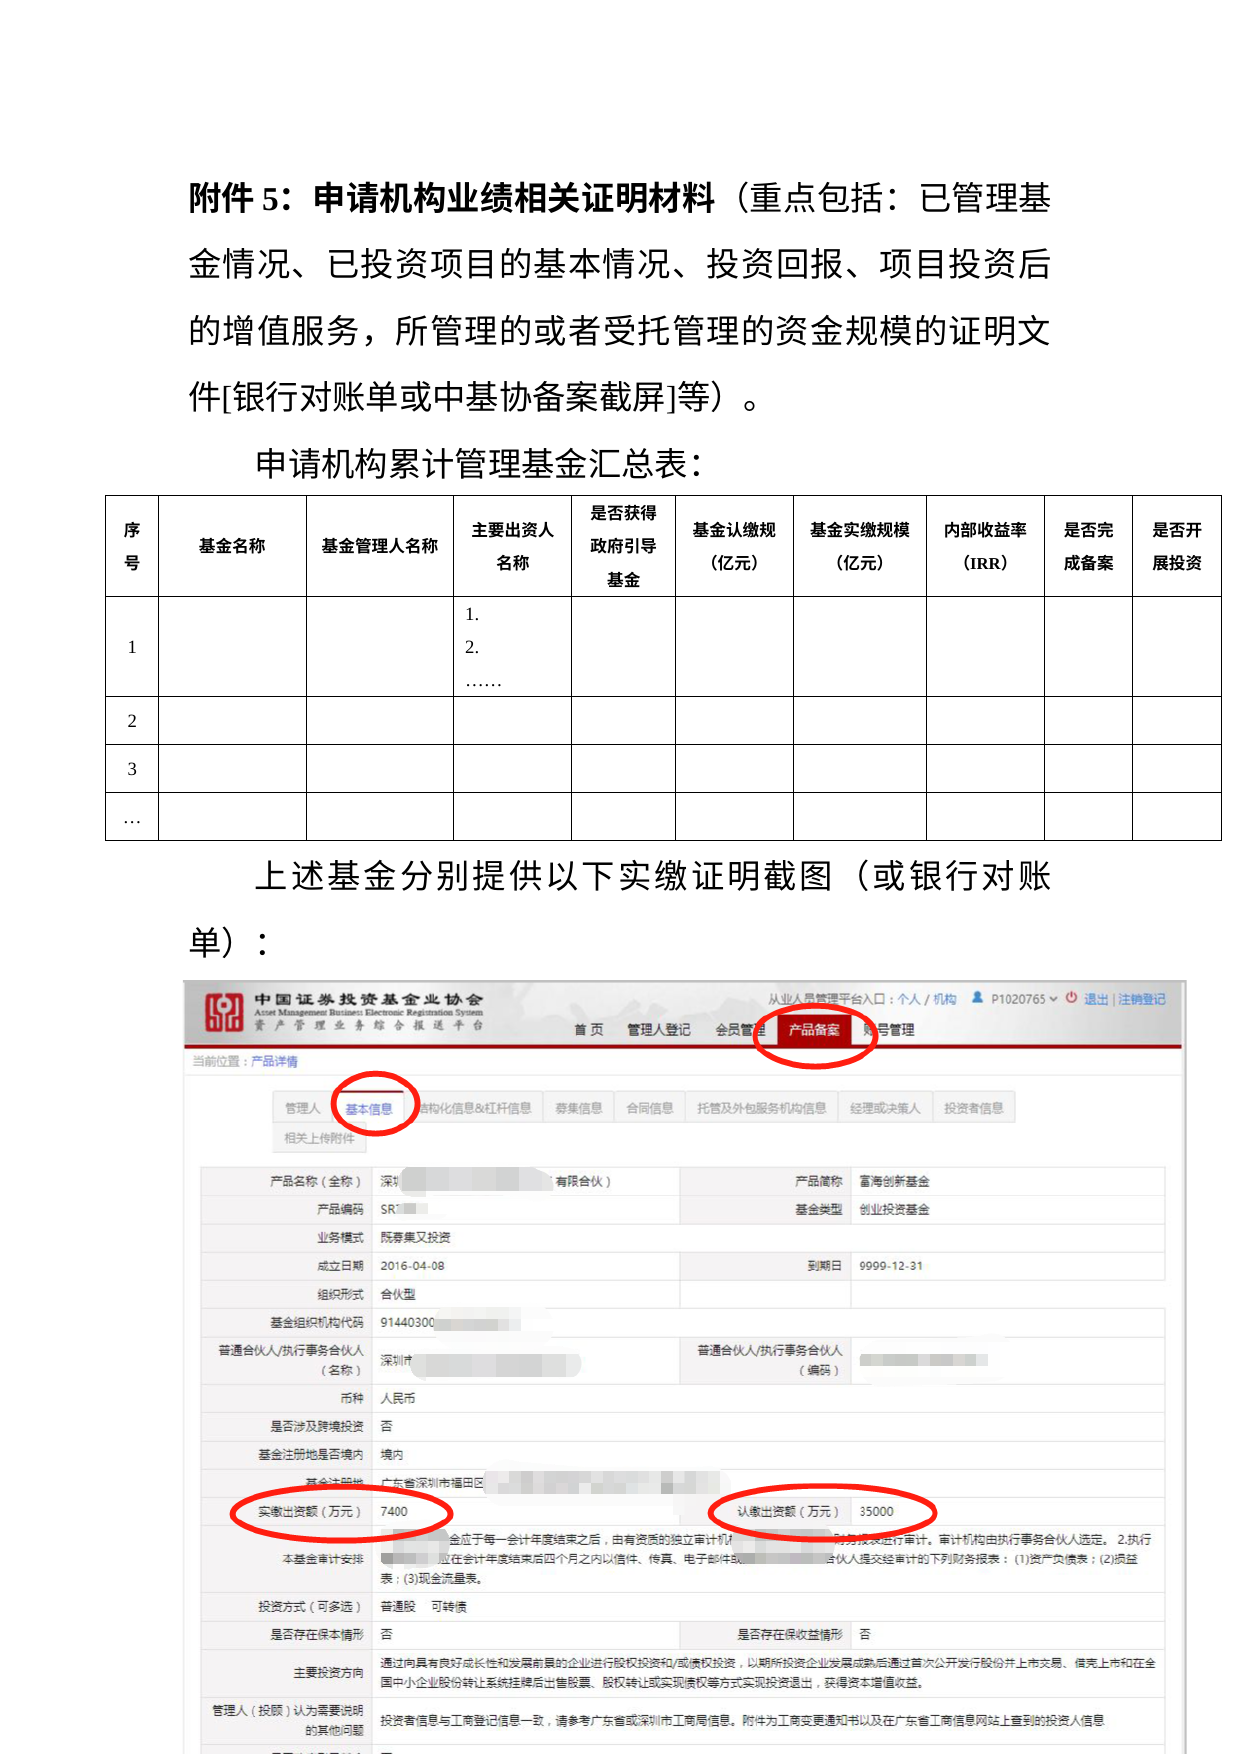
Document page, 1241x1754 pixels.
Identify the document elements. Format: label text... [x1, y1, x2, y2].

table_cell [1045, 793, 1132, 840]
table_cell [676, 745, 793, 792]
table_cell [572, 597, 675, 696]
table_cell [454, 697, 571, 744]
table_cell [794, 793, 926, 840]
table_header 基金名称 [159, 496, 306, 596]
table_cell [676, 697, 793, 744]
table_cell … [106, 793, 158, 840]
table_header 基金管理人名称 [307, 496, 453, 596]
text 申请机构累计管理基金汇总表： [188, 428, 1052, 495]
table_header 主要出资人名称 [454, 496, 571, 596]
table_cell [572, 745, 675, 792]
table_cell [572, 697, 675, 744]
table_cell [794, 697, 926, 744]
table_cell [1133, 745, 1221, 792]
table_cell [1045, 745, 1132, 792]
table_cell [159, 597, 306, 696]
table_header 是否完成备案 [1045, 496, 1132, 596]
table_cell 3 [106, 745, 158, 792]
table_cell [1133, 697, 1221, 744]
table_cell [927, 745, 1044, 792]
table_cell [1133, 597, 1221, 696]
picture [182, 980, 1187, 1754]
table_cell 1. 2. …… [454, 597, 571, 696]
table_cell 1 [106, 597, 158, 696]
table_cell [307, 597, 453, 696]
table_cell [159, 745, 306, 792]
table_cell [794, 745, 926, 792]
table_header 基金认缴规 （亿元） [676, 496, 793, 596]
table_cell [159, 697, 306, 744]
text 上述基金分别提供以下实缴证明截图（或银行对账单）： [188, 841, 1052, 974]
table_cell [927, 793, 1044, 840]
table_cell [676, 793, 793, 840]
table_header 序号 [106, 496, 158, 596]
table_cell [927, 597, 1044, 696]
text 附件5：申请机构业绩相关证明材料（重点包括：已管理基金情况、已投资项目的基本情况、投资回报、项目投资后的增值服务，所管理的或者受托管理的资金规模的证明文件[银行对账单或中基协备案截屏]等）。 [188, 162, 1052, 428]
table_header 是否获得政府引导基金 [572, 496, 675, 596]
table_cell [927, 697, 1044, 744]
table_cell 2 [106, 697, 158, 744]
table_cell [307, 697, 453, 744]
table_cell [572, 793, 675, 840]
table_cell [307, 793, 453, 840]
table_cell [1045, 697, 1132, 744]
table_cell [1045, 597, 1132, 696]
table_cell [307, 745, 453, 792]
table_cell [676, 597, 793, 696]
table_cell [454, 745, 571, 792]
table_header 内部收益率（IRR） [927, 496, 1044, 596]
table_cell [159, 793, 306, 840]
table_cell [1133, 793, 1221, 840]
table_cell [794, 597, 926, 696]
table_header 是否开展投资 [1133, 496, 1221, 596]
table_cell [454, 793, 571, 840]
table_header 基金实缴规模（亿元） [794, 496, 926, 596]
